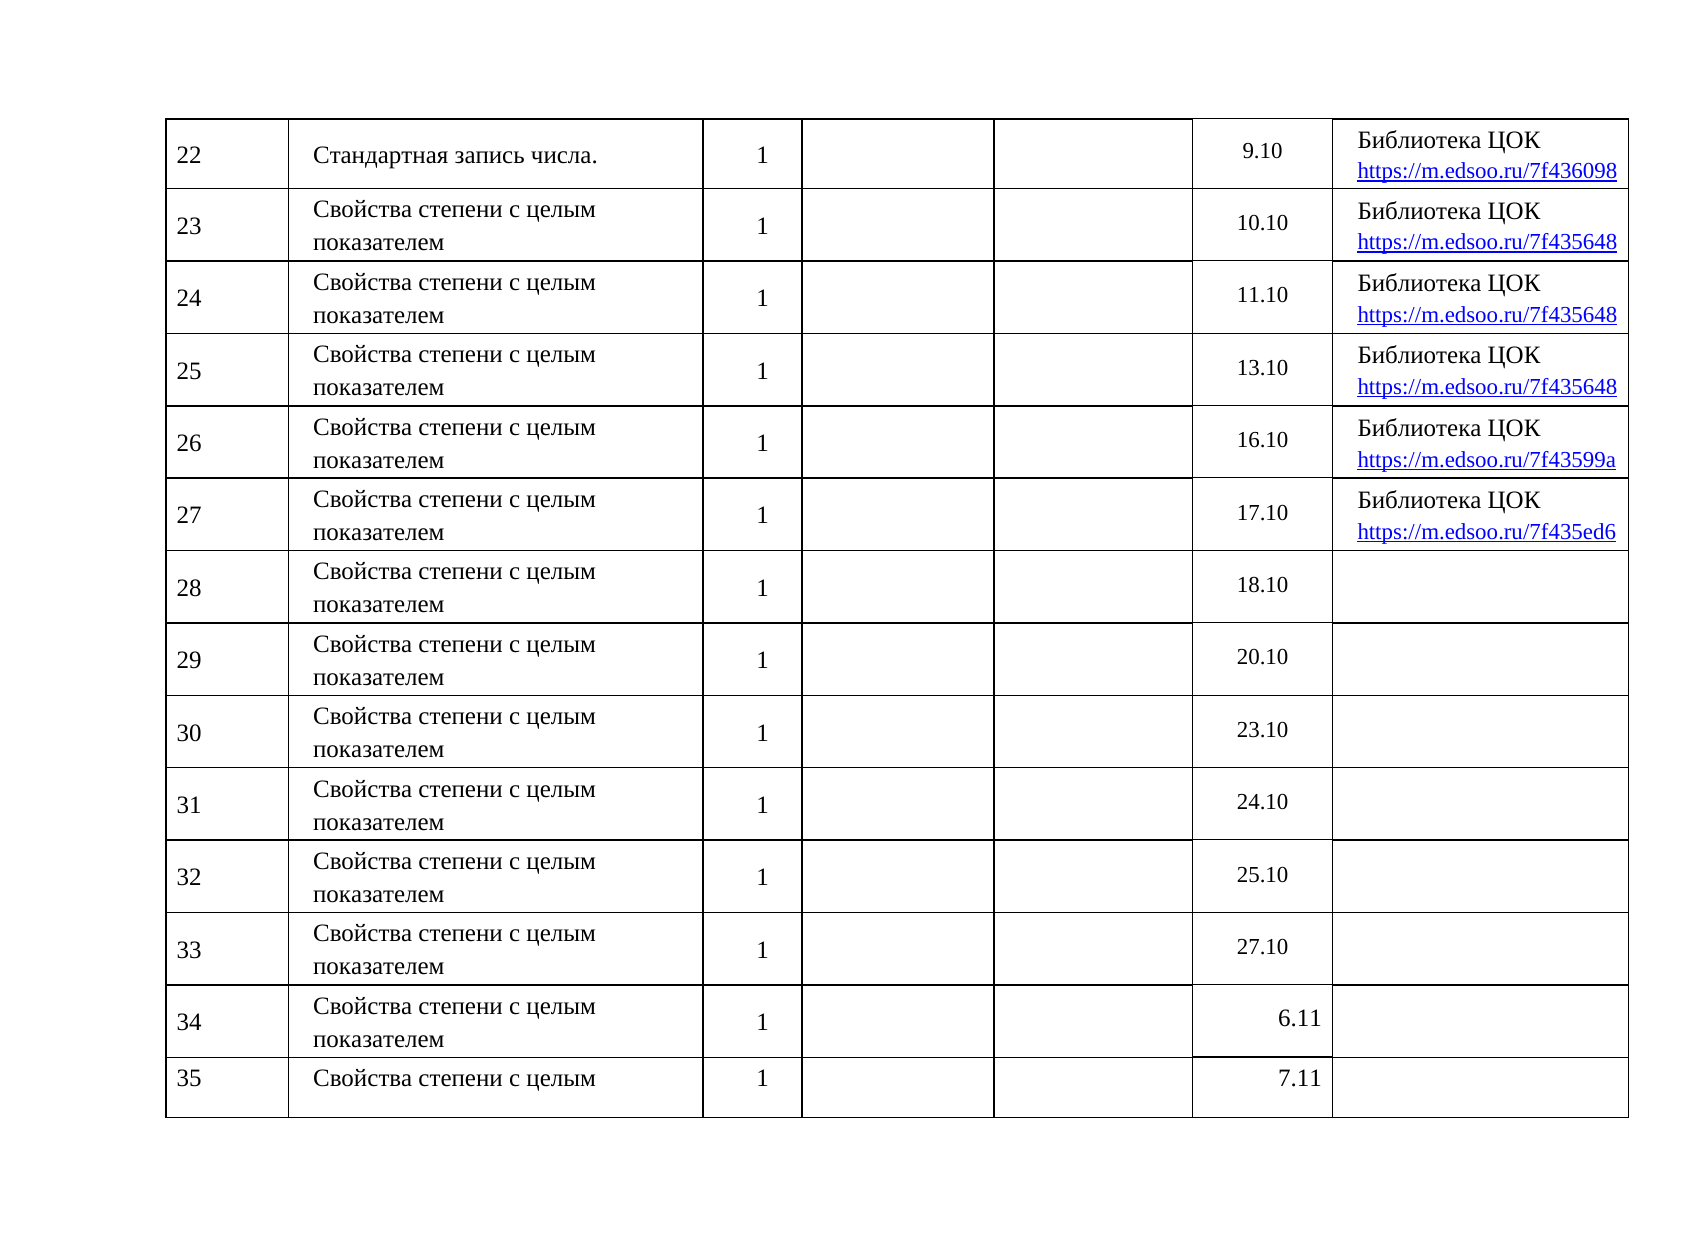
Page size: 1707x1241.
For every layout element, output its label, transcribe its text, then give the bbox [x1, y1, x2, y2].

table_cell 23 [167, 189, 288, 260]
table_cell 10.10 [1193, 189, 1332, 260]
table_cell 1 [704, 986, 801, 1056]
table_cell [995, 407, 1192, 477]
table_cell 1 [704, 551, 801, 622]
table_cell 32 [167, 841, 288, 912]
table_cell [803, 334, 993, 405]
table_cell 9.10 [1193, 119, 1332, 188]
table_cell [1333, 1058, 1628, 1117]
table_cell [995, 768, 1192, 839]
table_cell 1 [704, 120, 801, 188]
table_cell [995, 913, 1192, 984]
table_cell 30 [167, 696, 288, 767]
table_cell 1 [704, 334, 801, 405]
table_cell 7.11 [1193, 1058, 1332, 1117]
table_cell 6.11 [1193, 985, 1332, 1056]
table_cell 1 [704, 624, 801, 694]
table_cell [803, 479, 993, 550]
table_cell Свойства степени с целым показателем [289, 841, 702, 912]
table_cell 1 [704, 696, 801, 767]
table_cell Библиотека ЦОК https://m.edsoo.ru/7f43599a [1333, 407, 1628, 477]
table_cell 35 [167, 1058, 288, 1117]
table_cell [1333, 768, 1628, 839]
table_cell 20.10 [1193, 623, 1332, 694]
table_cell 1 [704, 1058, 801, 1117]
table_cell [289, 1058, 702, 1117]
table_cell Свойства степени с целым показателем [289, 479, 702, 550]
table_cell 17.10 [1193, 478, 1332, 550]
table_cell Свойства степени с целым показателем [289, 189, 702, 260]
table_cell 1 [704, 407, 801, 477]
table_cell [803, 986, 993, 1056]
table_cell 1 [704, 768, 801, 839]
table_cell 11.10 [1193, 261, 1332, 332]
table_cell 1 [704, 479, 801, 550]
table_cell [1333, 551, 1628, 622]
table_cell [995, 1058, 1192, 1117]
table_cell 1 [704, 262, 801, 332]
table_cell Стандартная запись числа. [289, 120, 702, 188]
table_cell [995, 262, 1192, 332]
table_cell 25.10 [1193, 840, 1332, 912]
table_cell [1333, 624, 1628, 694]
table_cell [1333, 696, 1628, 767]
table_cell 33 [167, 913, 288, 984]
table_cell 24.10 [1193, 768, 1332, 839]
table_cell 31 [167, 768, 288, 839]
table_cell Библиотека ЦОК https://m.edsoo.ru/7f435ed6 [1333, 479, 1628, 550]
table_cell [995, 551, 1192, 622]
table_cell 24 [167, 262, 288, 332]
table_cell [803, 913, 993, 984]
table_cell [803, 120, 993, 188]
table_cell 27.10 [1193, 913, 1332, 984]
table_cell [803, 262, 993, 332]
table_cell [803, 696, 993, 767]
table_cell [995, 479, 1192, 550]
table_cell [995, 624, 1192, 694]
table_cell [803, 768, 993, 839]
table_cell Свойства степени с целым показателем [289, 913, 702, 984]
table_cell 1 [704, 189, 801, 260]
table_cell 13.10 [1193, 334, 1332, 405]
table_cell 28 [167, 551, 288, 622]
table_cell [803, 189, 993, 260]
table_cell [995, 841, 1192, 912]
table_cell Библиотека ЦОК https://m.edsoo.ru/7f435648 [1333, 334, 1628, 405]
table_cell Свойства степени с целым показателем [289, 696, 702, 767]
table_cell [995, 120, 1192, 188]
table_cell 23.10 [1193, 696, 1332, 767]
table_cell 18.10 [1193, 551, 1332, 622]
table_cell [995, 696, 1192, 767]
table_cell Свойства степени с целым показателем [289, 624, 702, 694]
table_cell 1 [704, 841, 801, 912]
table_cell Свойства степени с целым показателем [289, 262, 702, 332]
table_cell [1333, 913, 1628, 984]
table_cell Свойства степени с целым показателем [289, 551, 702, 622]
table_cell [1333, 841, 1628, 912]
table_cell Библиотека ЦОК https://m.edsoo.ru/7f435648 [1333, 189, 1628, 260]
table_cell Библиотека ЦОК https://m.edsoo.ru/7f435648 [1333, 262, 1628, 332]
table_cell Свойства степени с целым показателем [289, 334, 702, 405]
table_cell Свойства степени с целым показателем [289, 986, 702, 1056]
table_cell 25 [167, 334, 288, 405]
table_cell [995, 334, 1192, 405]
table_cell [995, 189, 1192, 260]
table_cell [1333, 986, 1628, 1056]
table_cell Свойства степени с целым показателем [289, 407, 702, 477]
table_cell [803, 551, 993, 622]
table_cell 27 [167, 479, 288, 550]
table_cell Библиотека ЦОК https://m.edsoo.ru/7f436098 [1333, 120, 1628, 188]
table_cell 16.10 [1193, 406, 1332, 477]
table_cell [803, 1058, 993, 1117]
table_cell 22 [167, 120, 288, 188]
table_cell 29 [167, 624, 288, 694]
table_cell [803, 841, 993, 912]
table_cell 34 [167, 986, 288, 1056]
table_cell Свойства степени с целым показателем [289, 768, 702, 839]
table_cell 1 [704, 913, 801, 984]
table_cell [995, 986, 1192, 1056]
table_cell [803, 407, 993, 477]
table_cell [803, 624, 993, 694]
table_cell 26 [167, 407, 288, 477]
